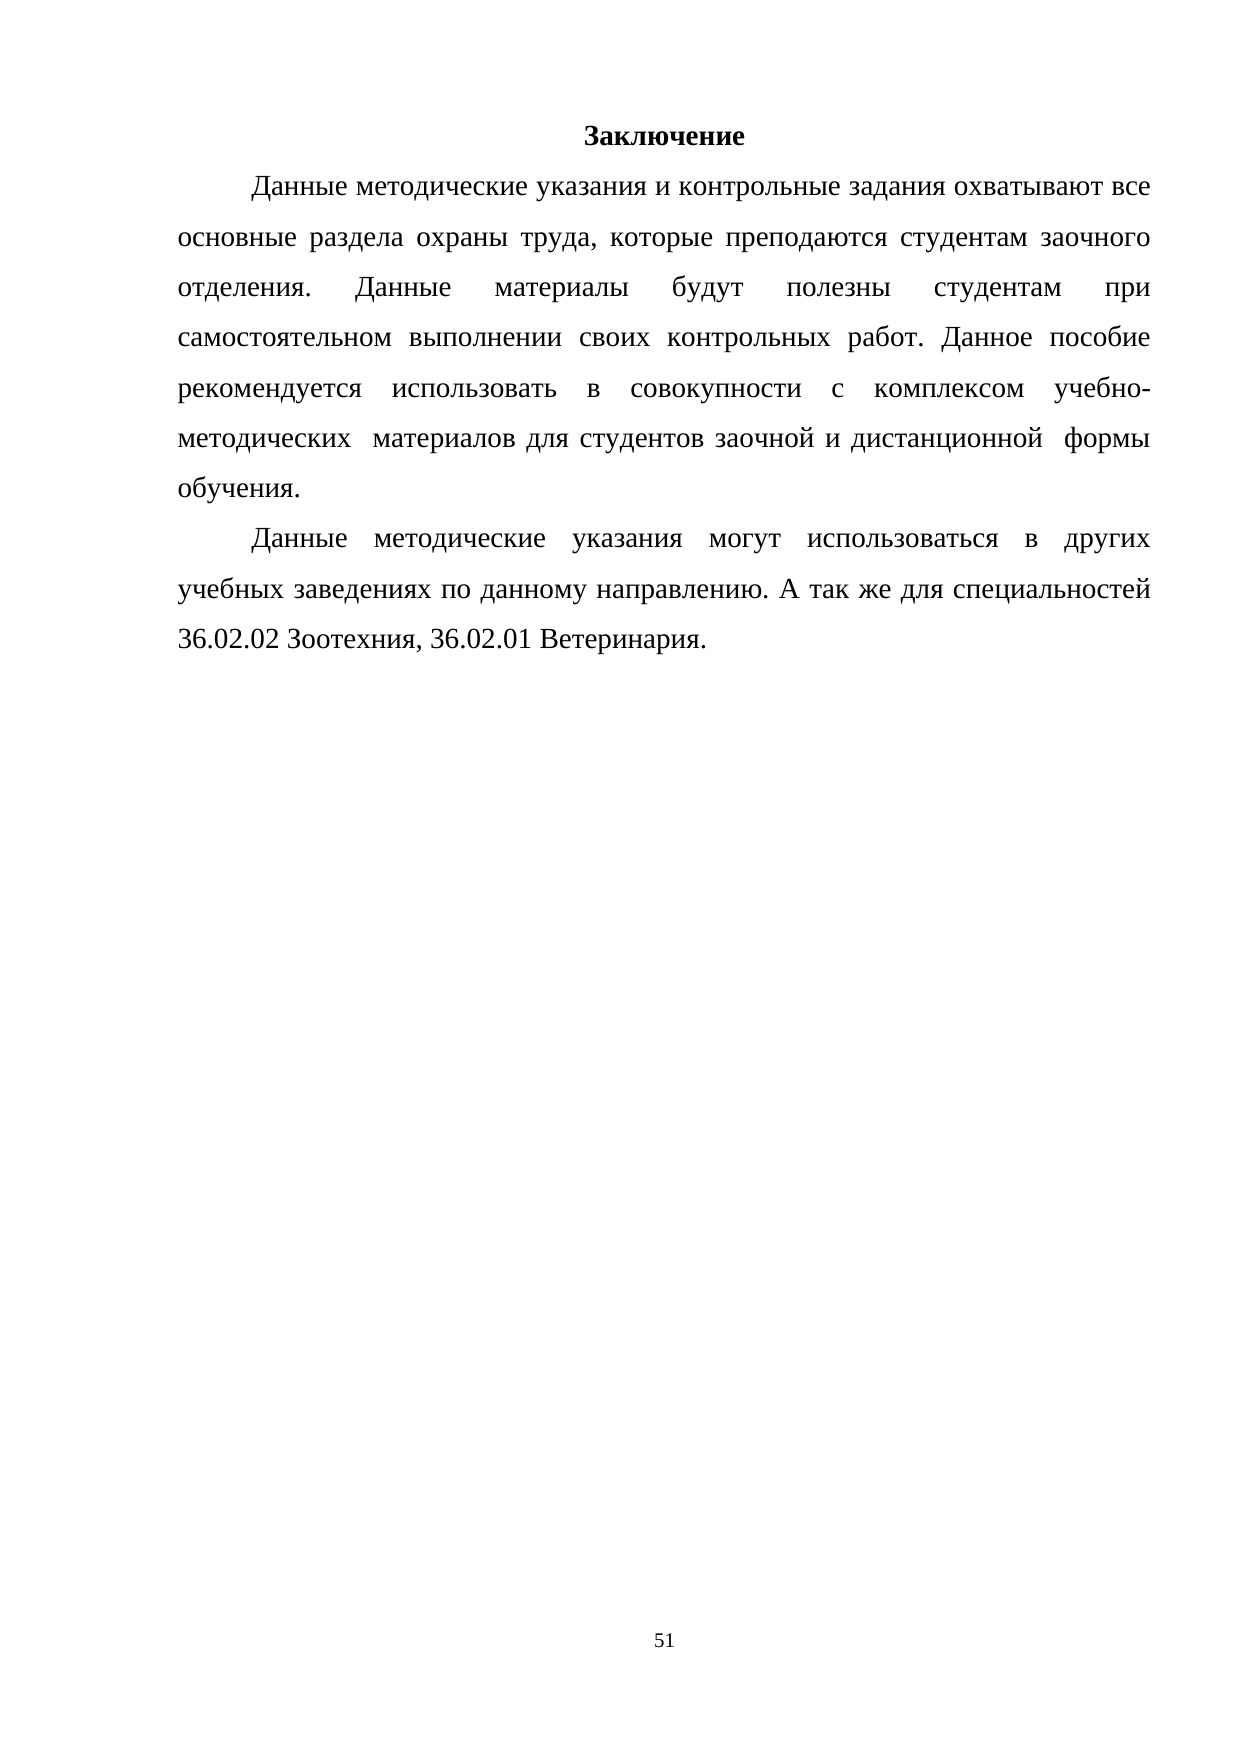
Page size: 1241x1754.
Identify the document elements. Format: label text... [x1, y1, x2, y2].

text Заключение [177, 118, 1152, 152]
text Данные методические указания и контрольные задания охватывают все основные раздела охраны труда, которые преподаются студентам заочного отделения. Данные материалы будут полезны студентам при самостоятельном выполнении своих контрольных работ. Данное пособие рекомендуется использовать в совокупности с комплексом учебно-методических материалов для студентов заочной и дистанционной формы обучения. [177, 168, 1152, 504]
text Данные методические указания могут использоваться в других учебных заведениях по данному направлению. А так же для специальностей 36.02.02 Зоотехния, 36.02.01 Ветеринария. [177, 521, 1152, 655]
